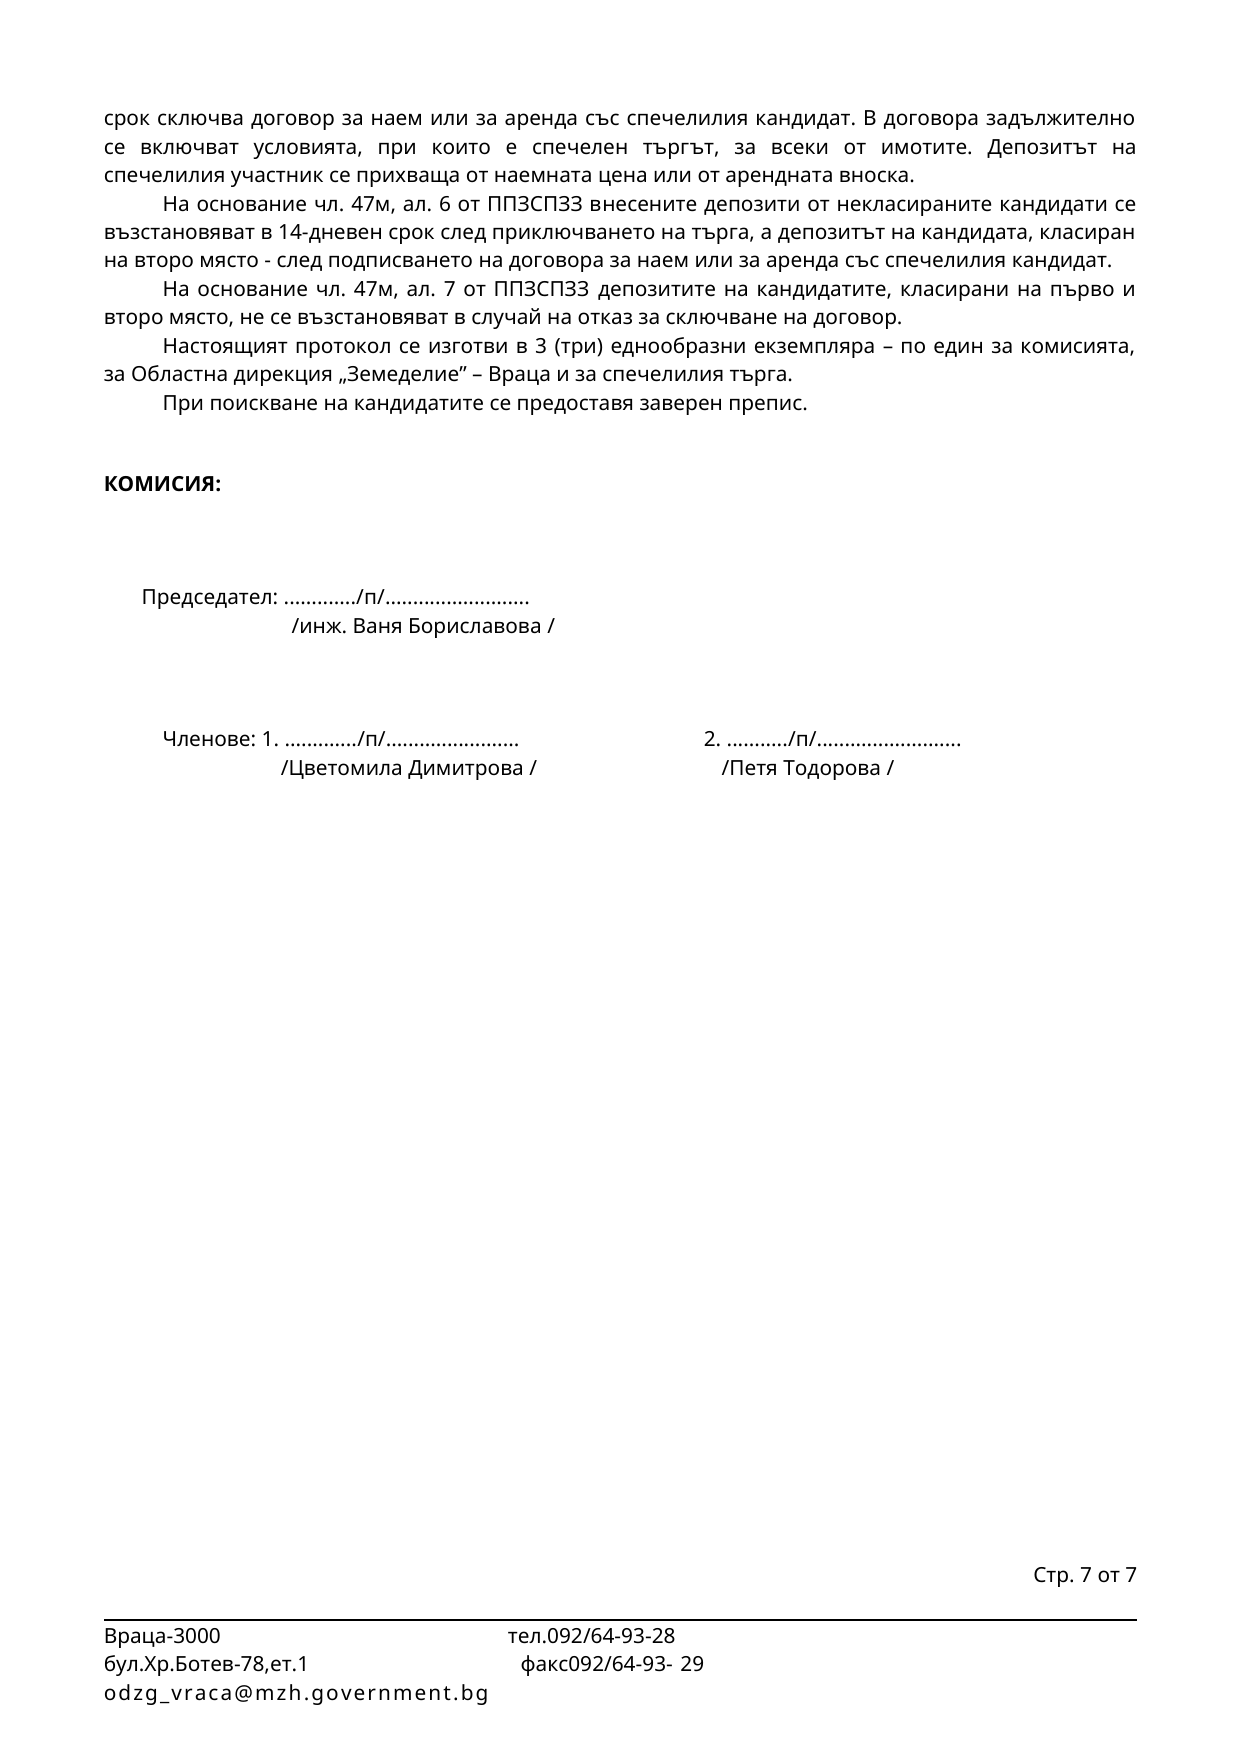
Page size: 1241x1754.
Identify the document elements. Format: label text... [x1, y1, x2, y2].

text КОМИСИЯ: [103, 469, 1137, 497]
text /инж. Ваня Бориславова / [103, 611, 1137, 639]
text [103, 103, 1137, 189]
text При поискване на кандидатите се предоставя заверен препис. [103, 388, 1137, 416]
text Членове: 1. ............./п/........................ 2. .........../п/.......................... [103, 724, 1137, 753]
text На основание чл. 47м, ал. 6 от ППЗСПЗЗ внесените депозити от некласираните кандидати се възстановяват в 14-дневен срок след приключването на търга, а депозитът на кандидата, класиран на второ място - след подписването на договора за наем или за аренда със спечелилия кандидат. [103, 189, 1137, 274]
text На основание чл. 47м, ал. 7 от ППЗСПЗЗ депозитите на кандидатите, класирани на първо и второ място, не се възстановяват в случай на отказ за сключване на договор. [103, 274, 1137, 331]
text Настоящият протокол се изготви в 3 (три) еднообразни екземпляра – по един за комисията, за Областна дирекция „Земеделие” – Враца и за спечелилия търга. [103, 331, 1137, 388]
text Председател: ............./п/.......................... [103, 582, 1137, 611]
text /Цветомила Димитрова / /Петя Тодорова / [103, 753, 1137, 781]
